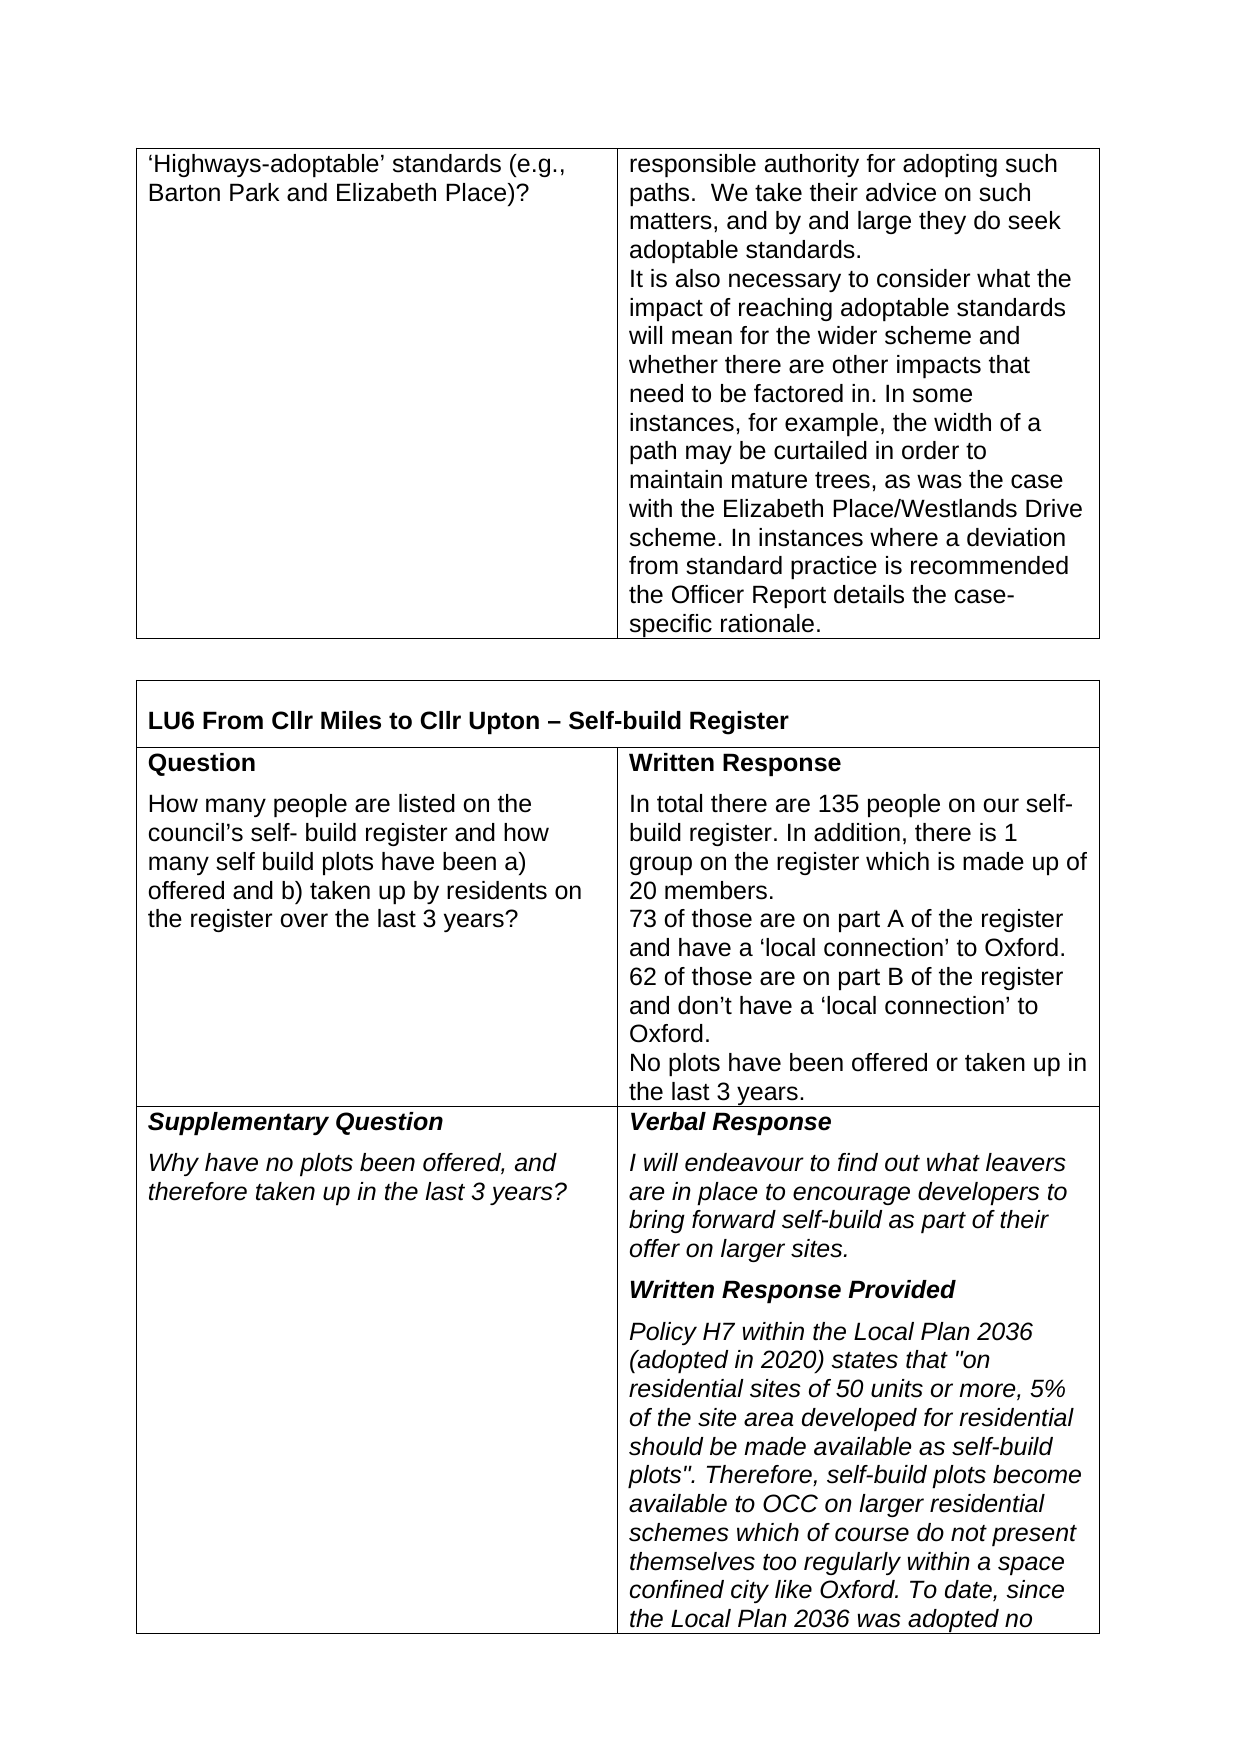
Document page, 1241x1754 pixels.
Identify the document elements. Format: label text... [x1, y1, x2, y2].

table_cell Written Response In total there are 135 people on our self-build register. In addition, there is 1 group on the register which is made up of 20 members. 73 of those are on part A of the register and have a ‘local connection’ to Oxford. 62 of those are on part B of the register and don’t have a ‘local connection’ to Oxford. No plots have been offered or taken up in the last 3 years. [618, 748, 1099, 1106]
table_cell Question How many people are listed on the council’s self- build register and how many self build plots have been a) offered and b) taken up by residents on the register over the last 3 years? [137, 748, 617, 1106]
table_header LU6 From Cllr Miles to Cllr Upton – Self-build Register [137, 681, 1099, 747]
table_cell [618, 149, 1099, 637]
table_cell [137, 149, 617, 637]
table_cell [137, 1107, 617, 1633]
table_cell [618, 1107, 1099, 1633]
